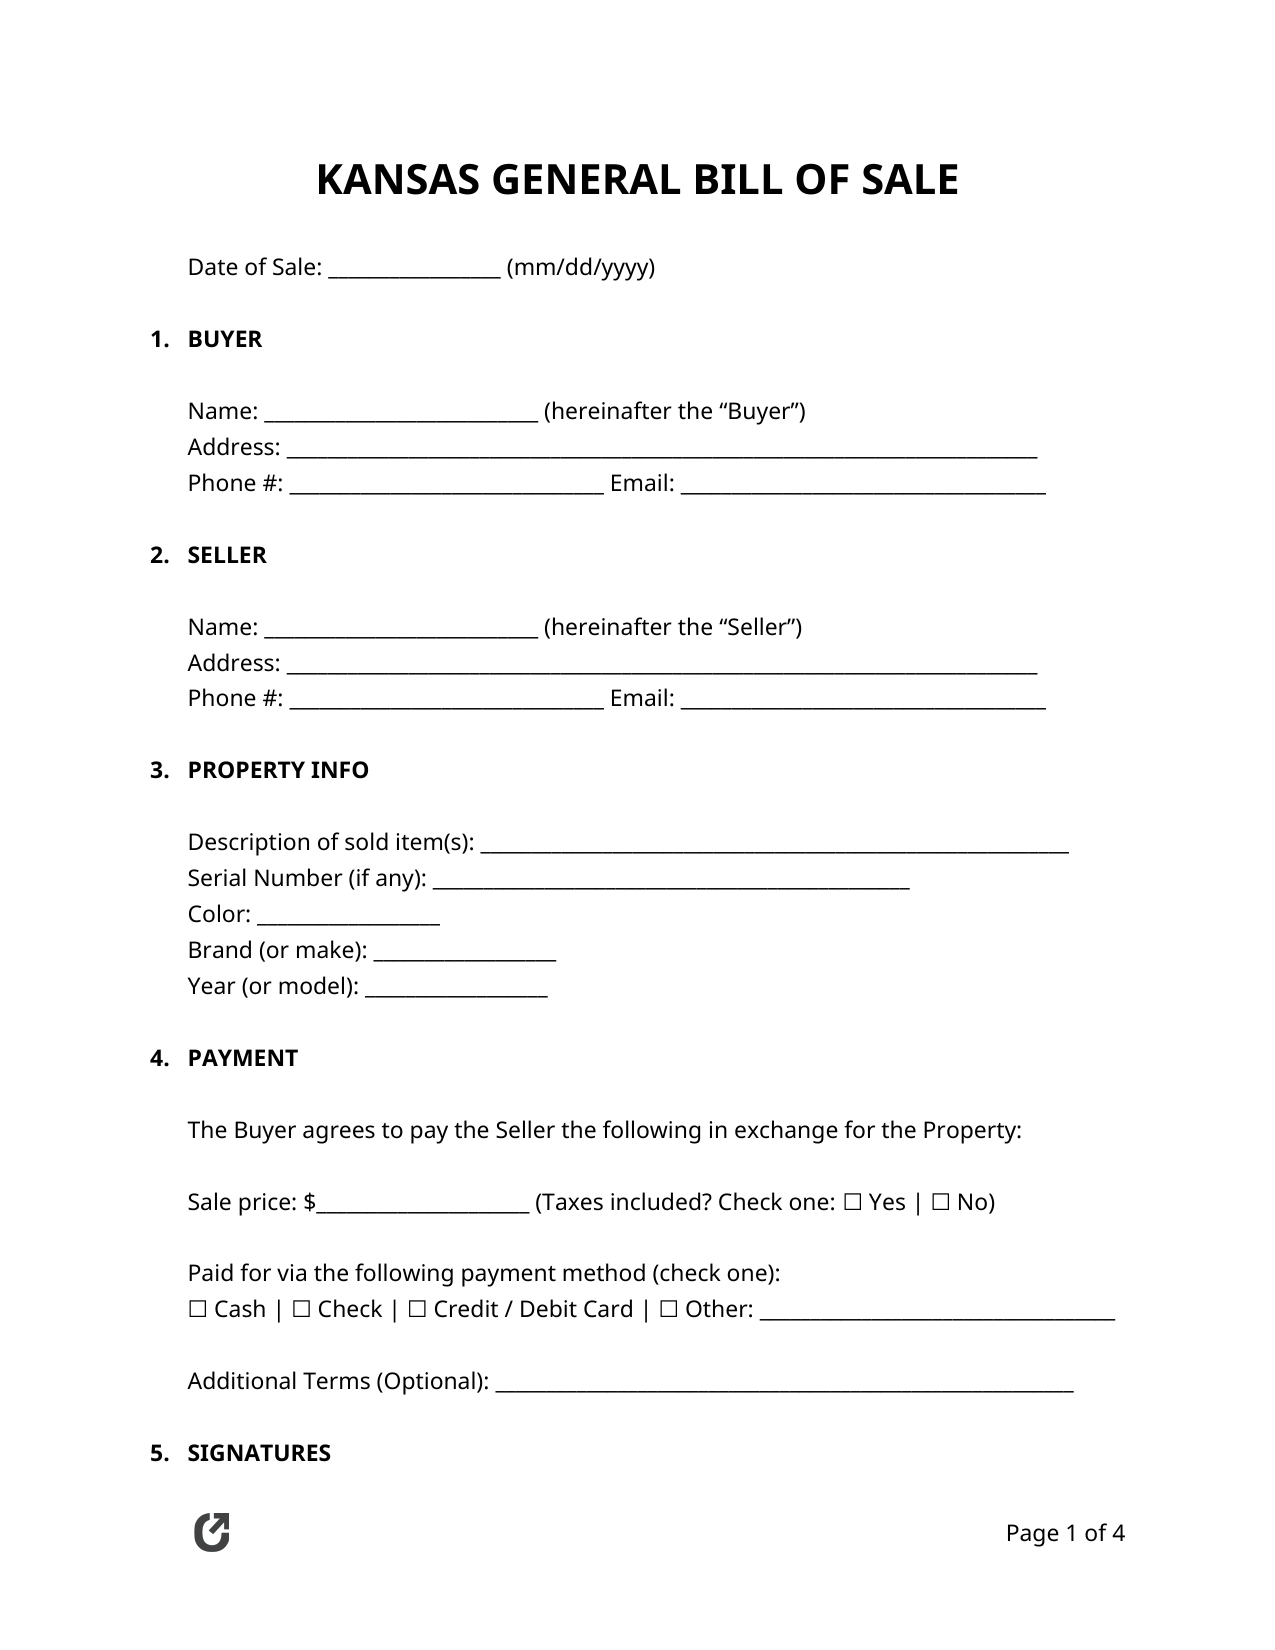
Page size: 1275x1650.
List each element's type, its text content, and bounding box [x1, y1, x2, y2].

text Brand (or make): __________________ [187, 934, 1125, 965]
list Phone #: _______________________________ Email: ____________________________________ [187, 467, 1125, 498]
text Serial Number (if any): _______________________________________________ [187, 862, 1125, 893]
list Name: ___________________________ (hereinafter the “Buyer”) [187, 395, 1125, 426]
list Name: ___________________________ (hereinafter the “Seller”) [187, 611, 1125, 642]
list SELLER [150, 539, 1125, 570]
list Cash | Check | Credit / Debit Card | Other: ___________________________________ [187, 1293, 1125, 1324]
list PROPERTY INFO [150, 754, 1125, 786]
list Address: __________________________________________________________________________ [187, 646, 1125, 678]
list Sale price: $_____________________ (Taxes included? Check one: Yes | No) [187, 1186, 1125, 1217]
list Address: __________________________________________________________________________ [187, 431, 1125, 462]
text Date of Sale: _________________ (mm/dd/yyyy) [150, 251, 1125, 282]
list The Buyer agrees to pay the Seller the following in exchange for the Property: [187, 1114, 1125, 1145]
list Phone #: _______________________________ Email: ____________________________________ [187, 682, 1125, 714]
text Year (or model): __________________ [187, 970, 1125, 1001]
text Color: __________________ [187, 898, 1125, 929]
picture [194, 1513, 229, 1552]
list BUYER [150, 323, 1125, 354]
list PAYMENT [150, 1042, 1125, 1073]
text Description of sold item(s): __________________________________________________________ [187, 826, 1125, 857]
list Paid for via the following payment method (check one): [187, 1257, 1125, 1289]
list SIGNATURES [150, 1437, 1125, 1468]
list Additional Terms (Optional): _________________________________________________________ [187, 1365, 1125, 1396]
text KANSAS GENERAL BILL OF SALE [150, 150, 1125, 207]
